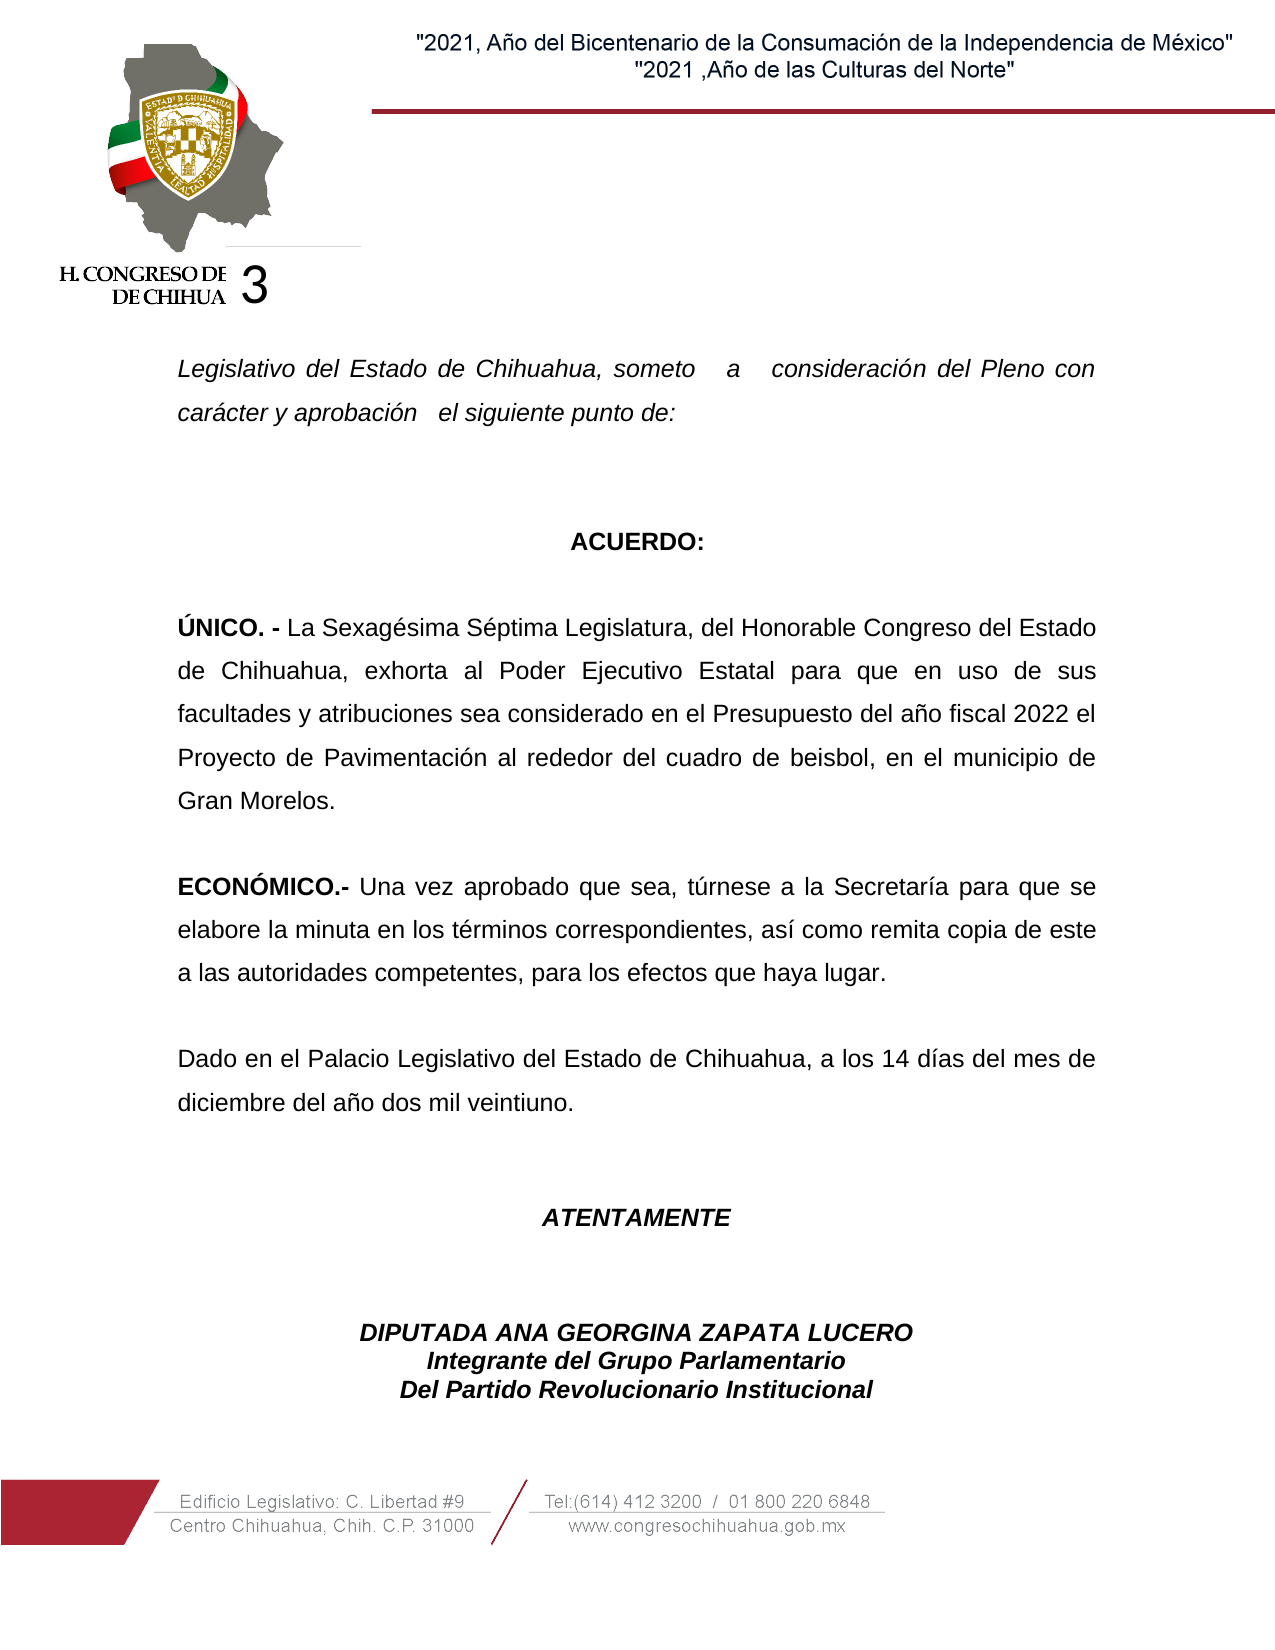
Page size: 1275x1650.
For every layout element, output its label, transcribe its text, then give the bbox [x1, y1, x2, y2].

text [177, 354, 1098, 426]
text Integrante del Grupo Parlamentario [177, 1346, 1098, 1375]
text ECONÓMICO.- Una vez aprobado que sea, túrnese a la Secretaría para que se elabore la minuta en los términos correspondientes, así como remita copia de este a las autoridades competentes, para los efectos que haya lugar. [177, 872, 1098, 987]
text ÚNICO. - La Sexagésima Séptima Legislatura, del Honorable Congreso del Estado de Chihuahua, exhorta al Poder Ejecutivo Estatal para que en uso de sus facultades y atribuciones sea considerado en el Presupuesto del año fiscal 2022 el Proyecto de Pavimentación al rededor del cuadro de beisbol, en el municipio de Gran Morelos. [177, 613, 1098, 814]
text DIPUTADA ANA GEORGINA ZAPATA LUCERO [177, 1317, 1098, 1346]
text ACUERDO: [177, 527, 1098, 556]
text ATENTAMENTE [177, 1202, 1098, 1231]
picture [0, 0, 1275, 1608]
text Del Partido Revolucionario Institucional [177, 1375, 1098, 1404]
text Dado en el Palacio Legislativo del Estado de Chihuahua, a los 14 días del mes de diciembre del año dos mil veintiuno. [177, 1044, 1098, 1116]
